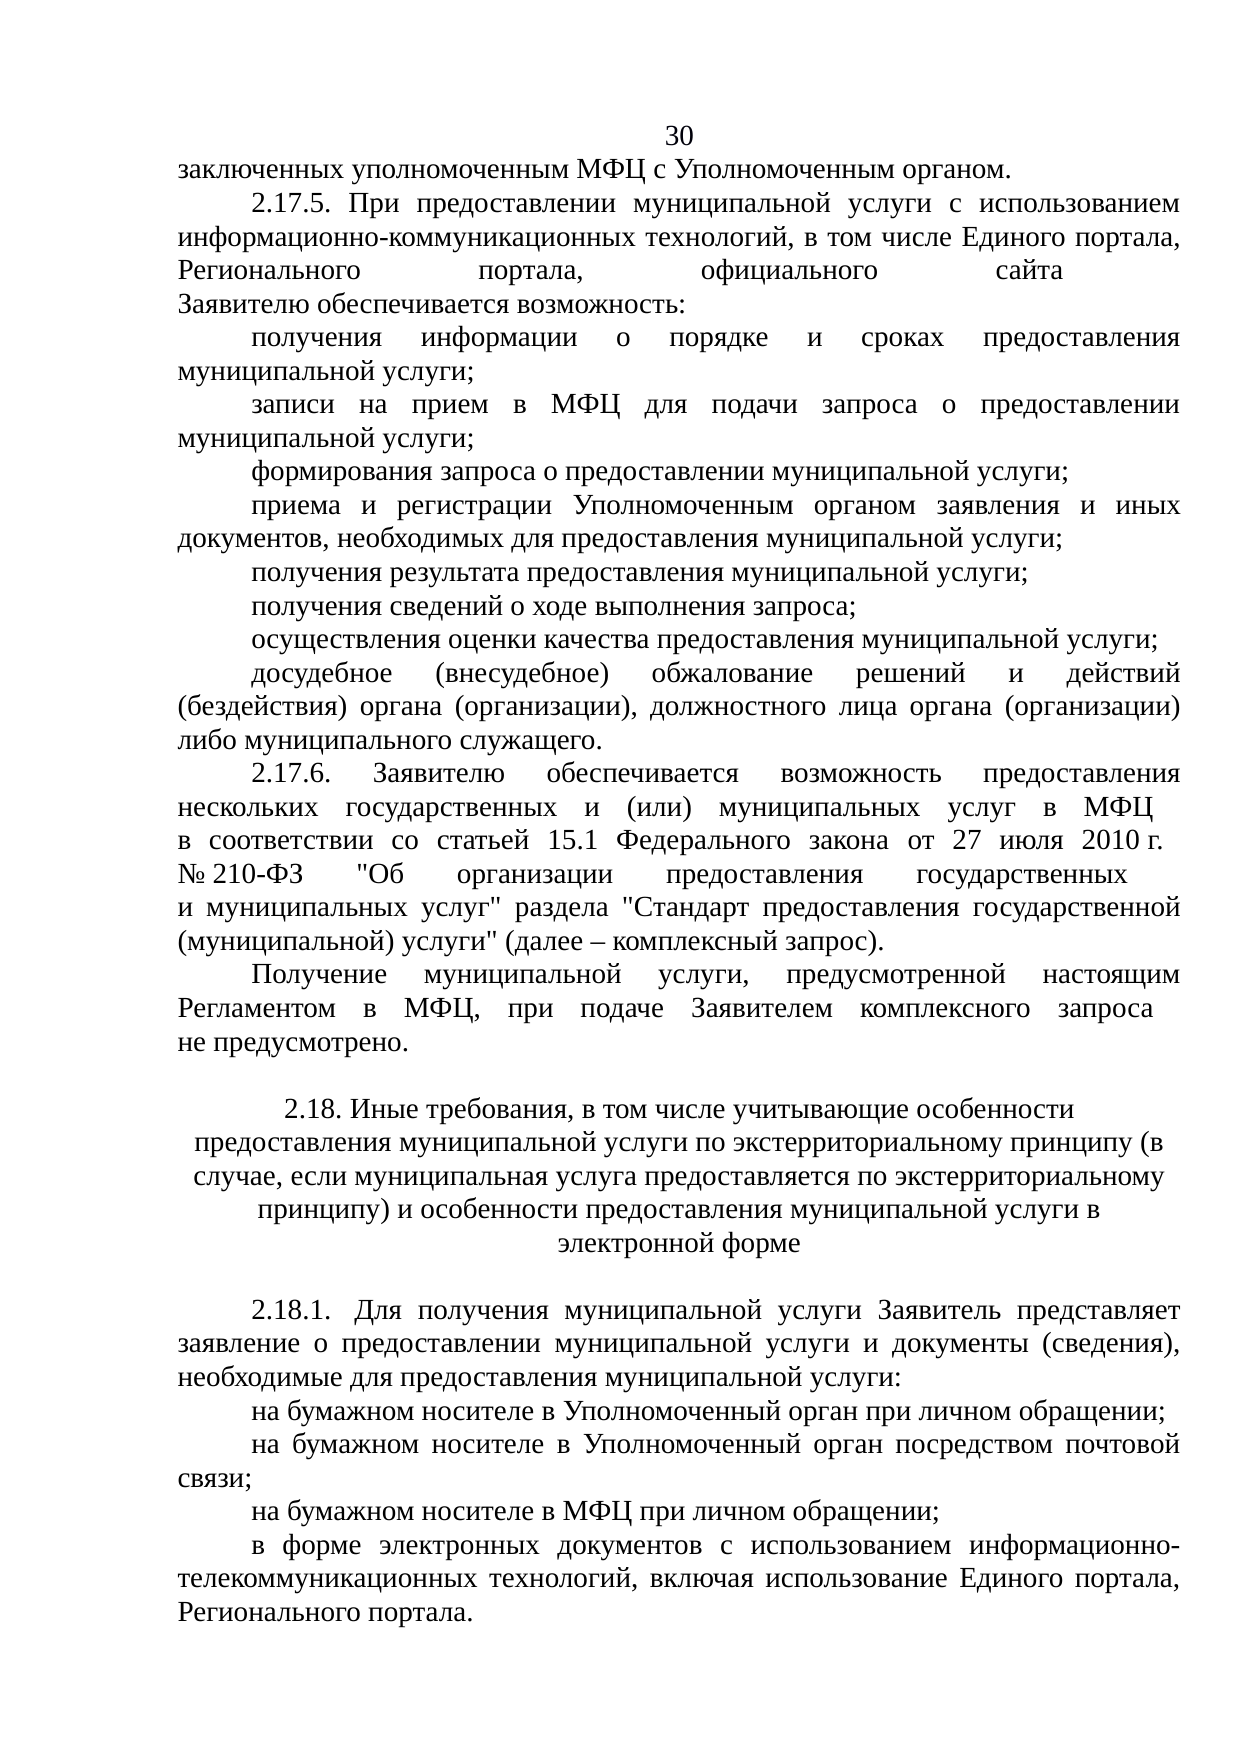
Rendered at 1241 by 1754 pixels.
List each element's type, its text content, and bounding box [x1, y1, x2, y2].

text 2.17.6. Заявителю обеспечивается возможность предоставления нескольких государственных и (или) муниципальных услуг в МФЦ в соответствии со статьей 15.1 Федерального закона от 27 июля 2010 г. № 210-ФЗ "Об организации предоставления государственных и муниципальных услуг" раздела "Стандарт предоставления государственной (муниципальной) услуги" (далее – комплексный запрос). [177, 755, 1181, 957]
text Получение муниципальной услуги, предусмотренной настоящим Регламентом в МФЦ, при подаче Заявителем комплексного запроса не предусмотрено. [177, 957, 1181, 1057]
text записи на прием в МФЦ для подачи запроса о предоставлении муниципальной услуги; [177, 386, 1181, 453]
text досудебное (внесудебное) обжалование решений и действий (бездействия) органа (организации), должностного лица органа (организации) либо муниципального служащего. [177, 655, 1181, 755]
text 2.18. Иные требования, в том числе учитывающие особенности предоставления муниципальной услуги по экстерриториальному принципу (в случае, если муниципальная услуга предоставляется по экстерриториальному принципу) и особенности предоставления муниципальной услуги в электронной форме [177, 1091, 1181, 1258]
text получения результата предоставления муниципальной услуги; [177, 554, 1181, 588]
text 2.18.1. Для получения муниципальной услуги Заявитель представляет заявление о предоставлении муниципальной услуги и документы (сведения), необходимые для предоставления муниципальной услуги: [177, 1292, 1181, 1393]
text 2.17.5. При предоставлении муниципальной услуги с использованием информационно-коммуникационных технологий, в том числе Единого портала, Регионального портала, официального сайта Заявителю обеспечивается возможность: [177, 185, 1181, 319]
text в форме электронных документов с использованием информационно-телекоммуникационных технологий, включая использование Единого портала, Регионального портала. [177, 1527, 1181, 1627]
text приема и регистрации Уполномоченным органом заявления и иных документов, необходимых для предоставления муниципальной услуги; [177, 487, 1181, 554]
text на бумажном носителе в Уполномоченный орган при личном обращении; [177, 1393, 1181, 1426]
text получения информации о порядке и сроках предоставления муниципальной услуги; [177, 319, 1181, 386]
text формирования запроса о предоставлении муниципальной услуги; [177, 453, 1181, 487]
text на бумажном носителе в Уполномоченный орган посредством почтовой связи; [177, 1426, 1181, 1493]
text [177, 152, 1181, 185]
text осуществления оценки качества предоставления муниципальной услуги; [177, 621, 1181, 655]
text получения сведений о ходе выполнения запроса; [177, 588, 1181, 621]
text на бумажном носителе в МФЦ при личном обращении; [177, 1493, 1181, 1527]
